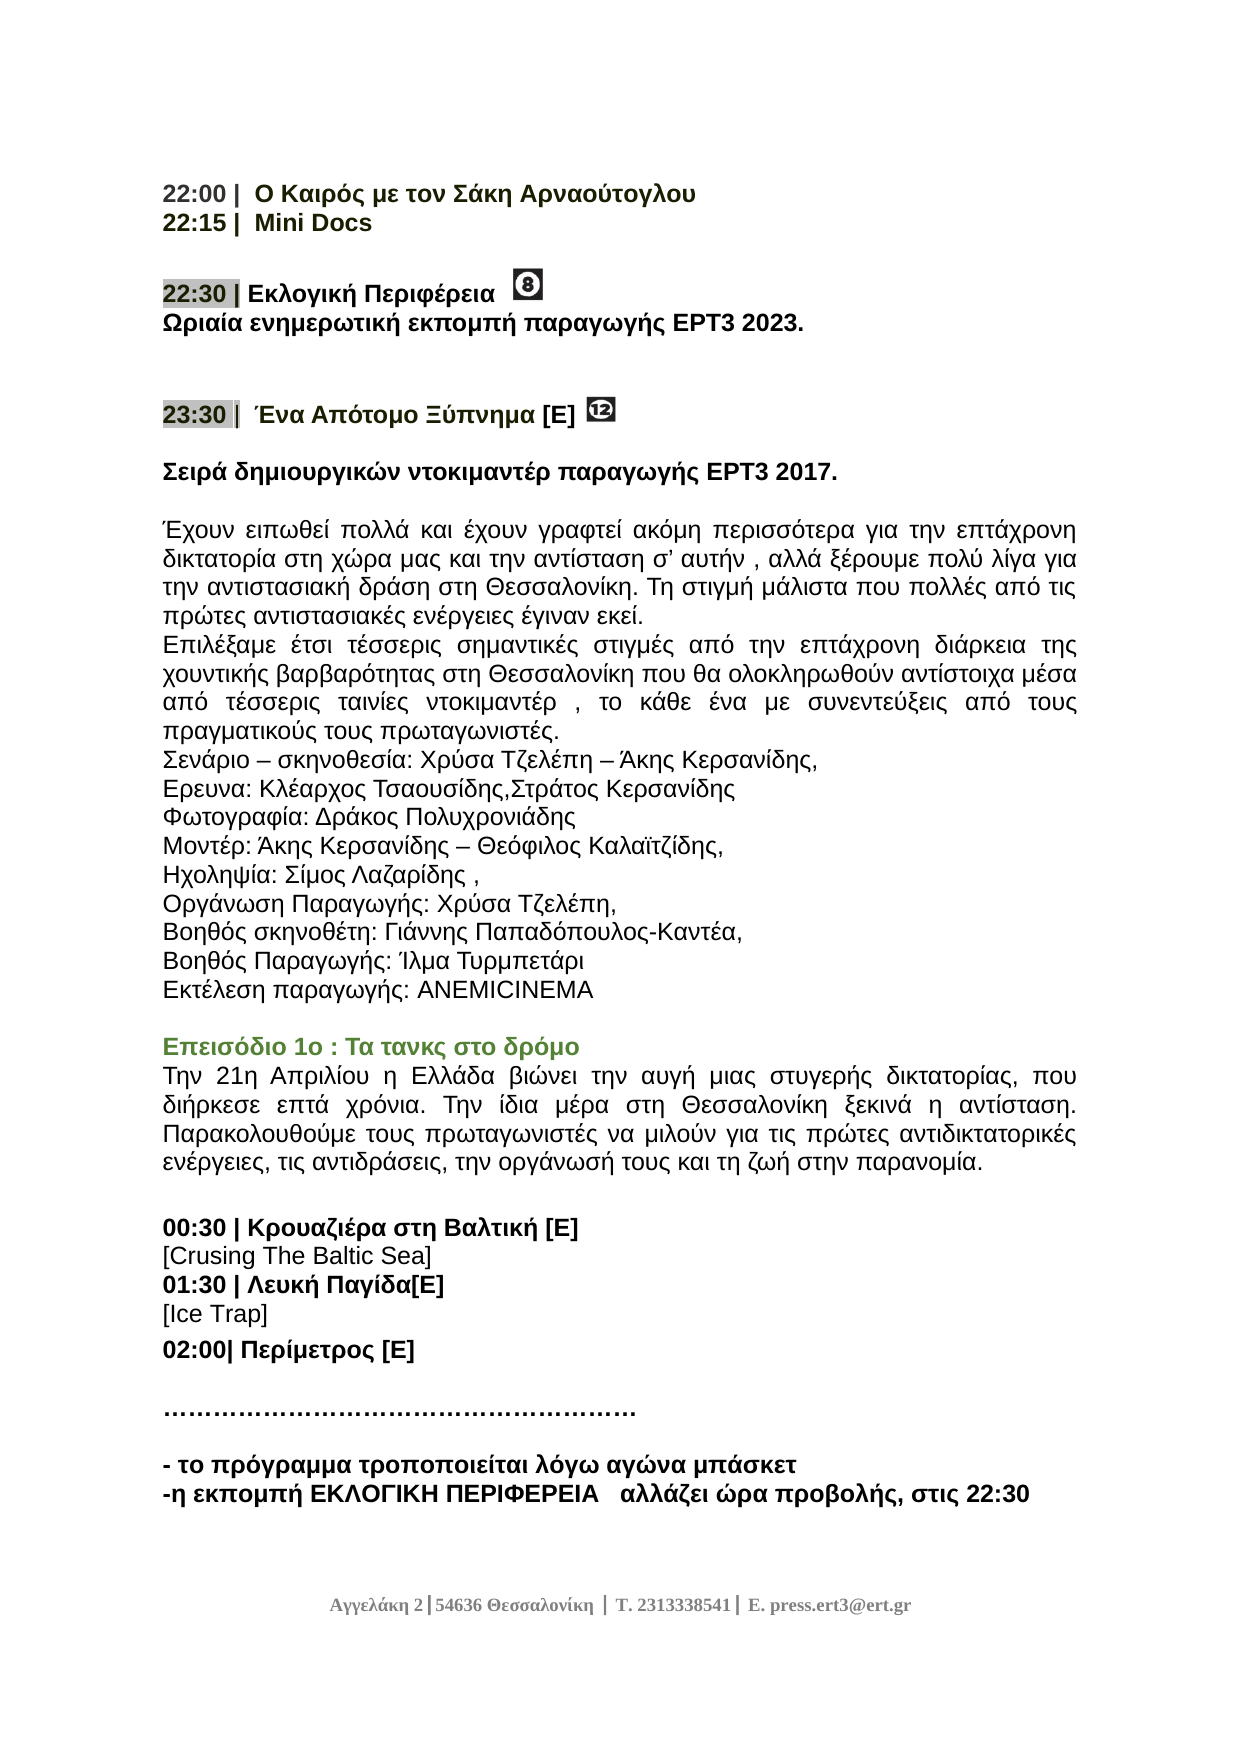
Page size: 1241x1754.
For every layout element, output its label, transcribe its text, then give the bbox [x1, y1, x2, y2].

text Βοηθός Παραγωγής: Ίλμα Τυρμπετάρι [162, 946, 1078, 975]
text Ηχοληψία: Σίμος Λαζαρίδης , [162, 860, 1078, 888]
text 22:00 | Ο Καιρός με τον Σάκη Αρναούτογλου [162, 179, 1078, 207]
picture [582, 394, 620, 424]
text 22:30 | Εκλογική Περιφέρεια [162, 265, 1078, 308]
text 00:30 | Κρουαζιέρα στη Βαλτική [Ε] [162, 1205, 1078, 1241]
text 23:30 | Ένα Απότομο Ξύπνημα [Ε] [162, 394, 1078, 428]
text [Ice Trap] [162, 1299, 1078, 1328]
text ………………………………………………… [162, 1393, 1078, 1422]
text Ερευνα: Κλέαρχος Τσαουσίδης,Στράτος Κερσανίδης [162, 773, 1078, 802]
text Επεισόδιο 1ο : Τα τανκς στο δρόμο [162, 1032, 1078, 1061]
text Την 21η Απριλίου η Ελλάδα βιώνει την αυγή μιας στυγερής δικτατορίας, που διήρκεσε επτά χρόνια. Την ίδια μέρα στη Θεσσαλονίκη ξεκινά η αντίσταση. Παρακολουθούμε τους πρωταγωνιστές να μιλούν για τις πρώτες αντιδικτατορικές ενέργειες, τις αντιδράσεις, την οργάνωσή τους και τη ζωή στην παρανομία. [162, 1061, 1078, 1176]
text 02:00| Περίμετρος [Ε] [162, 1328, 1078, 1364]
text Οργάνωση Παραγωγής: Χρύσα Τζελέπη, [162, 888, 1078, 917]
text Φωτογραφία: Δράκος Πολυχρονιάδης [162, 802, 1078, 831]
text Ωριαία ενημερωτική εκπομπή παραγωγής ΕΡΤ3 2023. [162, 308, 1078, 337]
text [Crusing The Baltic Sea] [162, 1241, 1078, 1270]
text -η εκπομπή ΕΚΛΟΓΙΚΗ ΠΕΡΙΦΕΡΕΙΑ αλλάζει ώρα προβολής, στις 22:30 [162, 1479, 1078, 1508]
text Έχουν ειπωθεί πολλά και έχουν γραφτεί ακόμη περισσότερα για την επτάχρονη δικτατορία στη χώρα μας και την αντίσταση σ’ αυτήν , αλλά ξέρουμε πολύ λίγα για την αντιστασιακή δράση στη Θεσσαλονίκη. Τη στιγμή μάλιστα που πολλές από τις πρώτες αντιστασιακές ενέργειες έγιναν εκεί. [162, 515, 1078, 630]
text 22:15 | Mini Docs [162, 207, 1078, 236]
text Εκτέλεση παραγωγής: ANEMICINEMA [162, 975, 1078, 1003]
text - το πρόγραμμα τροποποιείται λόγω αγώνα μπάσκετ [162, 1450, 1078, 1479]
text Σενάριο – σκηνοθεσία: Χρύσα Τζελέπη – Άκης Κερσανίδης, [162, 745, 1078, 773]
text Σειρά δημιουργικών ντοκιμαντέρ παραγωγής ΕΡΤ3 2017. [162, 457, 1078, 486]
text Μοντέρ: Άκης Κερσανίδης – Θεόφιλος Καλαϊτζίδης, [162, 831, 1078, 860]
picture [508, 265, 547, 303]
text Βοηθός σκηνοθέτη: Γιάννης Παπαδόπουλος-Καντέα, [162, 917, 1078, 946]
text Επιλέξαμε έτσι τέσσερις σημαντικές στιγμές από την επτάχρονη διάρκεια της χουντικής βαρβαρότητας στη Θεσσαλονίκη που θα ολοκληρωθούν αντίστοιχα μέσα από τέσσερις ταινίες ντοκιμαντέρ , το κάθε ένα με συνεντεύξεις από τους πραγματικούς τους πρωταγωνιστές. [162, 630, 1078, 745]
text 01:30 | Λευκή Παγίδα[E] [162, 1270, 1078, 1299]
